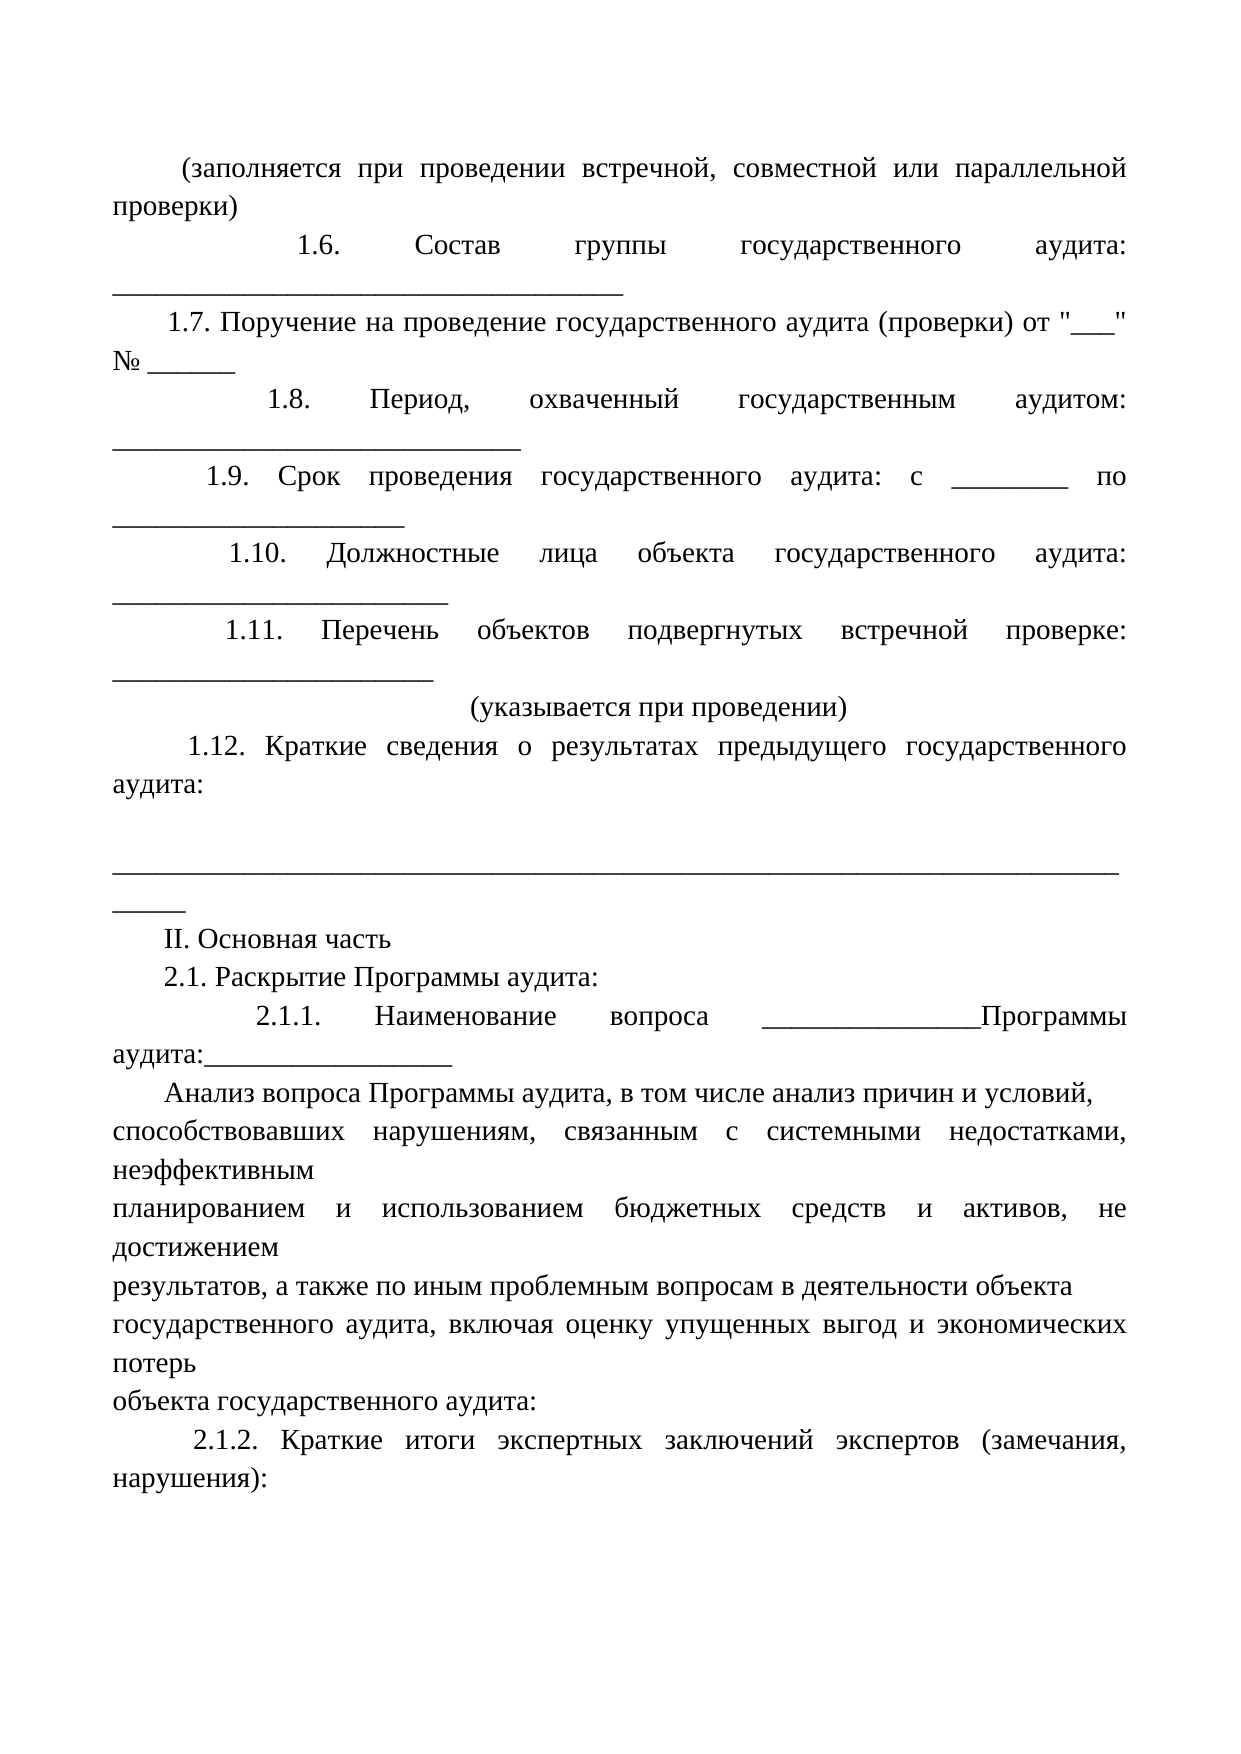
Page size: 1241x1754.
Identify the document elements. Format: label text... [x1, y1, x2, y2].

text 1.9. Срок проведения государственного аудита: с ________ по ____________________ [112, 458, 1128, 530]
text 1.8. Период, охваченный государственным аудитом: ____________________________ [112, 381, 1128, 453]
text государственного аудита, включая оценку упущенных выгод и экономических потерь [112, 1306, 1128, 1378]
text планированием и использованием бюджетных средств и активов, не достижением [112, 1191, 1128, 1263]
text 1.6. Состав группы государственного аудита: ___________________________________ [112, 227, 1128, 299]
text 2.1. Раскрытие Программы аудита: [112, 959, 1128, 993]
text 1.10. Должностные лица объекта государственного аудита: _______________________ [112, 535, 1128, 607]
text __________________________________________________________________________ [112, 805, 1128, 916]
text 2.1.2. Краткие итоги экспертных заключений экспертов (замечания, нарушения): [112, 1422, 1128, 1494]
text (указывается при проведении) [112, 689, 1128, 723]
text (заполняется при проведении встречной, совместной или параллельной проверки) [112, 150, 1128, 222]
text II. Основная часть [112, 921, 1128, 954]
text 1.12. Краткие сведения о результатах предыдущего государственного аудита: [112, 728, 1128, 800]
text объекта государственного аудита: [112, 1383, 1128, 1417]
text 1.11. Перечень объектов подвергнутых встречной проверке: ______________________ [112, 612, 1128, 684]
text результатов, а также по иным проблемным вопросам в деятельности объекта [112, 1268, 1128, 1301]
text Анализ вопроса Программы аудита, в том числе анализ причин и условий, [112, 1075, 1128, 1108]
text 2.1.1. Наименование вопроса _______________Программы аудита:_________________ [112, 998, 1128, 1070]
text способствовавших нарушениям, связанным с системными недостатками, неэффективным [112, 1113, 1128, 1186]
text 1.7. Поручение на проведение государственного аудита (проверки) от "___" № ______ [112, 304, 1128, 376]
